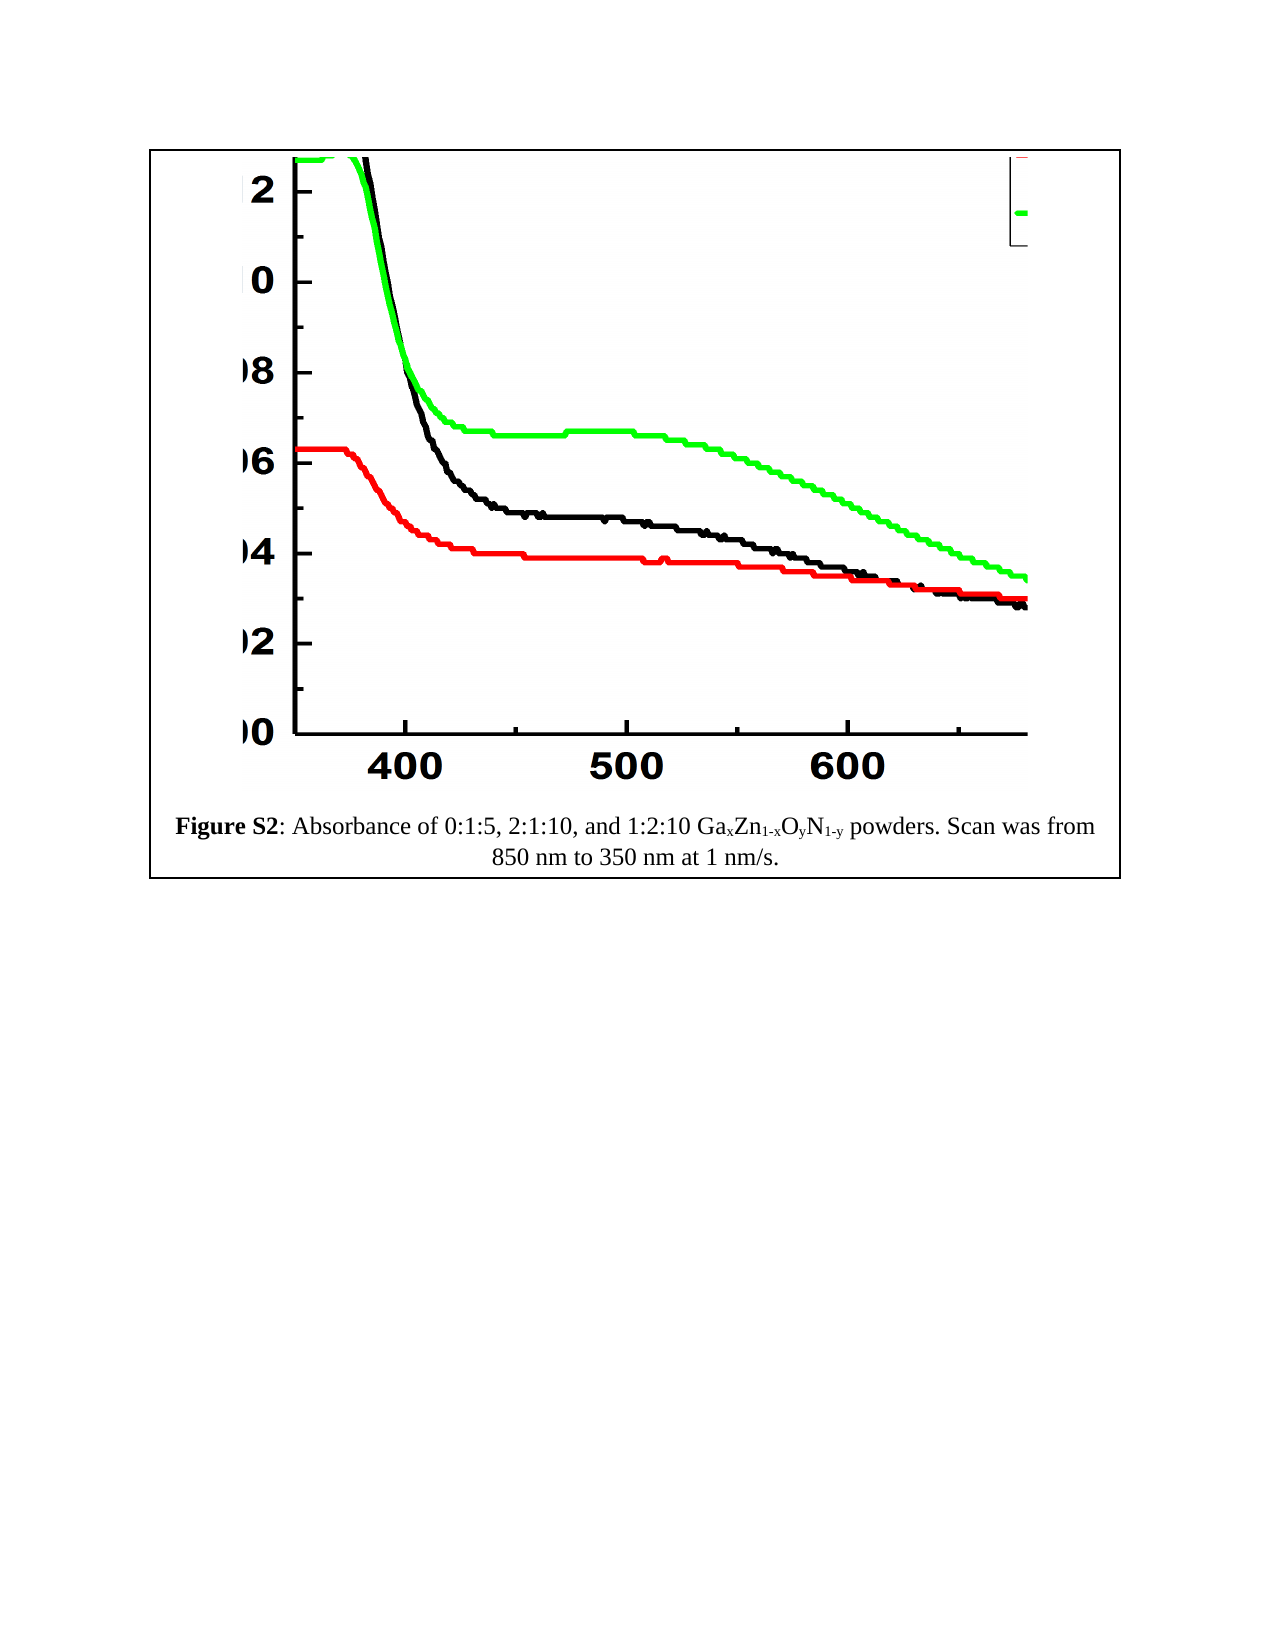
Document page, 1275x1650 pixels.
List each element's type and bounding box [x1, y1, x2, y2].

picture [242, 157, 1028, 792]
